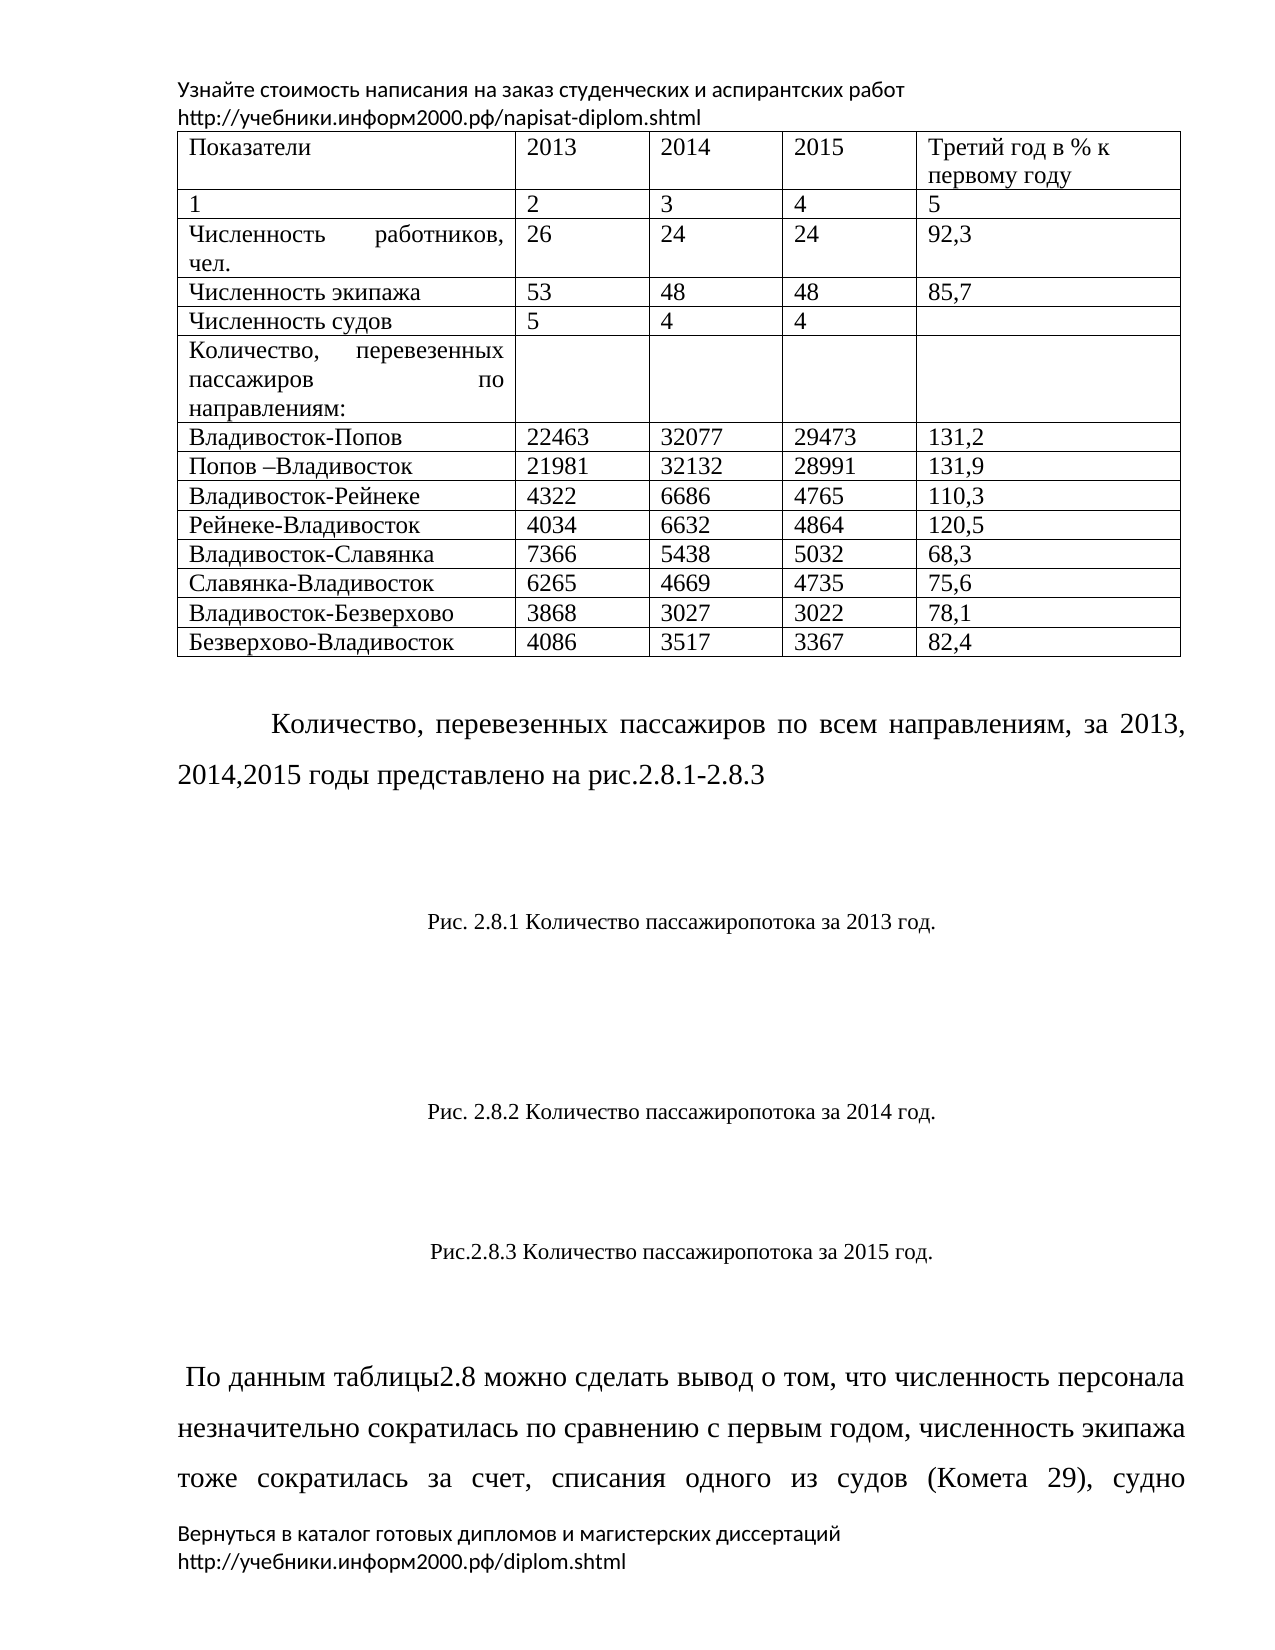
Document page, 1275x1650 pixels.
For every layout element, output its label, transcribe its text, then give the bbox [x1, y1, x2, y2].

table_cell 6632 [650, 511, 782, 539]
table_cell 48 [650, 278, 782, 306]
table_cell 4086 [516, 628, 649, 656]
table_cell Численность судов [178, 307, 515, 335]
table_cell 24 [783, 219, 916, 276]
table_cell [783, 336, 916, 422]
table_cell 4765 [783, 481, 916, 509]
table_cell Владивосток-Попов [178, 423, 515, 451]
table_cell 6686 [650, 481, 782, 509]
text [177, 1359, 1186, 1493]
table_cell Численность экипажа [178, 278, 515, 306]
table_cell 110,3 [917, 481, 1180, 509]
table_header Третий год в % к первому году [917, 132, 1180, 189]
table_cell 4669 [650, 569, 782, 597]
table_cell 2 [516, 190, 649, 218]
table_header Показатели [178, 132, 515, 189]
table_cell 3517 [650, 628, 782, 656]
table_cell 5438 [650, 540, 782, 568]
table_cell 4 [783, 190, 916, 218]
table_cell 85,7 [917, 278, 1180, 306]
table_cell [917, 336, 1180, 422]
table_cell 5 [516, 307, 649, 335]
table_cell Владивосток-Безверхово [178, 598, 515, 627]
text Количество, перевезенных пассажиров по всем направлениям, за 2013, 2014,2015 годы представлено на рис.2.8.1-2.8.3 [177, 707, 1186, 791]
table_cell 75,6 [917, 569, 1180, 597]
table_cell [516, 336, 649, 422]
table_cell 82,4 [917, 628, 1180, 656]
table_cell 48 [783, 278, 916, 306]
table_header 2015 [783, 132, 916, 189]
table_cell Количество, перевезенных пассажиров по направлениям: [178, 336, 515, 422]
table_cell [650, 336, 782, 422]
table_cell 120,5 [917, 511, 1180, 539]
table_cell 21981 [516, 452, 649, 480]
table_cell 29473 [783, 423, 916, 451]
text Рис. 2.8.2 Количество пассажиропотока за 2014 год. [177, 1098, 1186, 1125]
table_cell 7366 [516, 540, 649, 568]
table_cell 32077 [650, 423, 782, 451]
table_cell 5 [917, 190, 1180, 218]
table_cell 53 [516, 278, 649, 306]
text Рис.2.8.3 Количество пассажиропотока за 2015 год. [177, 1238, 1186, 1265]
table_cell 6265 [516, 569, 649, 597]
table_header 2013 [516, 132, 649, 189]
table_cell 68,3 [917, 540, 1180, 568]
table_header 2014 [650, 132, 782, 189]
table_cell 5032 [783, 540, 916, 568]
table_cell 3027 [650, 598, 782, 627]
table_cell 24 [650, 219, 782, 276]
table_cell Рейнеке-Владивосток [178, 511, 515, 539]
text Рис. 2.8.1 Количество пассажиропотока за 2013 год. [177, 908, 1186, 934]
table_cell 4322 [516, 481, 649, 509]
table_cell 4 [650, 307, 782, 335]
table_cell Владивосток-Славянка [178, 540, 515, 568]
table_cell 3367 [783, 628, 916, 656]
table_cell 3868 [516, 598, 649, 627]
table_cell Владивосток-Рейнеке [178, 481, 515, 509]
table_cell 26 [516, 219, 649, 276]
table_cell 3022 [783, 598, 916, 627]
table_cell 4 [783, 307, 916, 335]
table_cell 3 [650, 190, 782, 218]
table_cell Славянка-Владивосток [178, 569, 515, 597]
table_cell 4034 [516, 511, 649, 539]
table_cell 131,2 [917, 423, 1180, 451]
table_cell Безверхово-Владивосток [178, 628, 515, 656]
table_cell 1 [178, 190, 515, 218]
table_cell 92,3 [917, 219, 1180, 276]
table_cell 28991 [783, 452, 916, 480]
table_cell Численность работников, чел. [178, 219, 515, 276]
table_cell [917, 307, 1180, 335]
table_cell 22463 [516, 423, 649, 451]
table_cell Попов –Владивосток [178, 452, 515, 480]
table_cell 32132 [650, 452, 782, 480]
table_cell 78,1 [917, 598, 1180, 627]
table_cell 131,9 [917, 452, 1180, 480]
table_cell 4735 [783, 569, 916, 597]
table_cell 4864 [783, 511, 916, 539]
